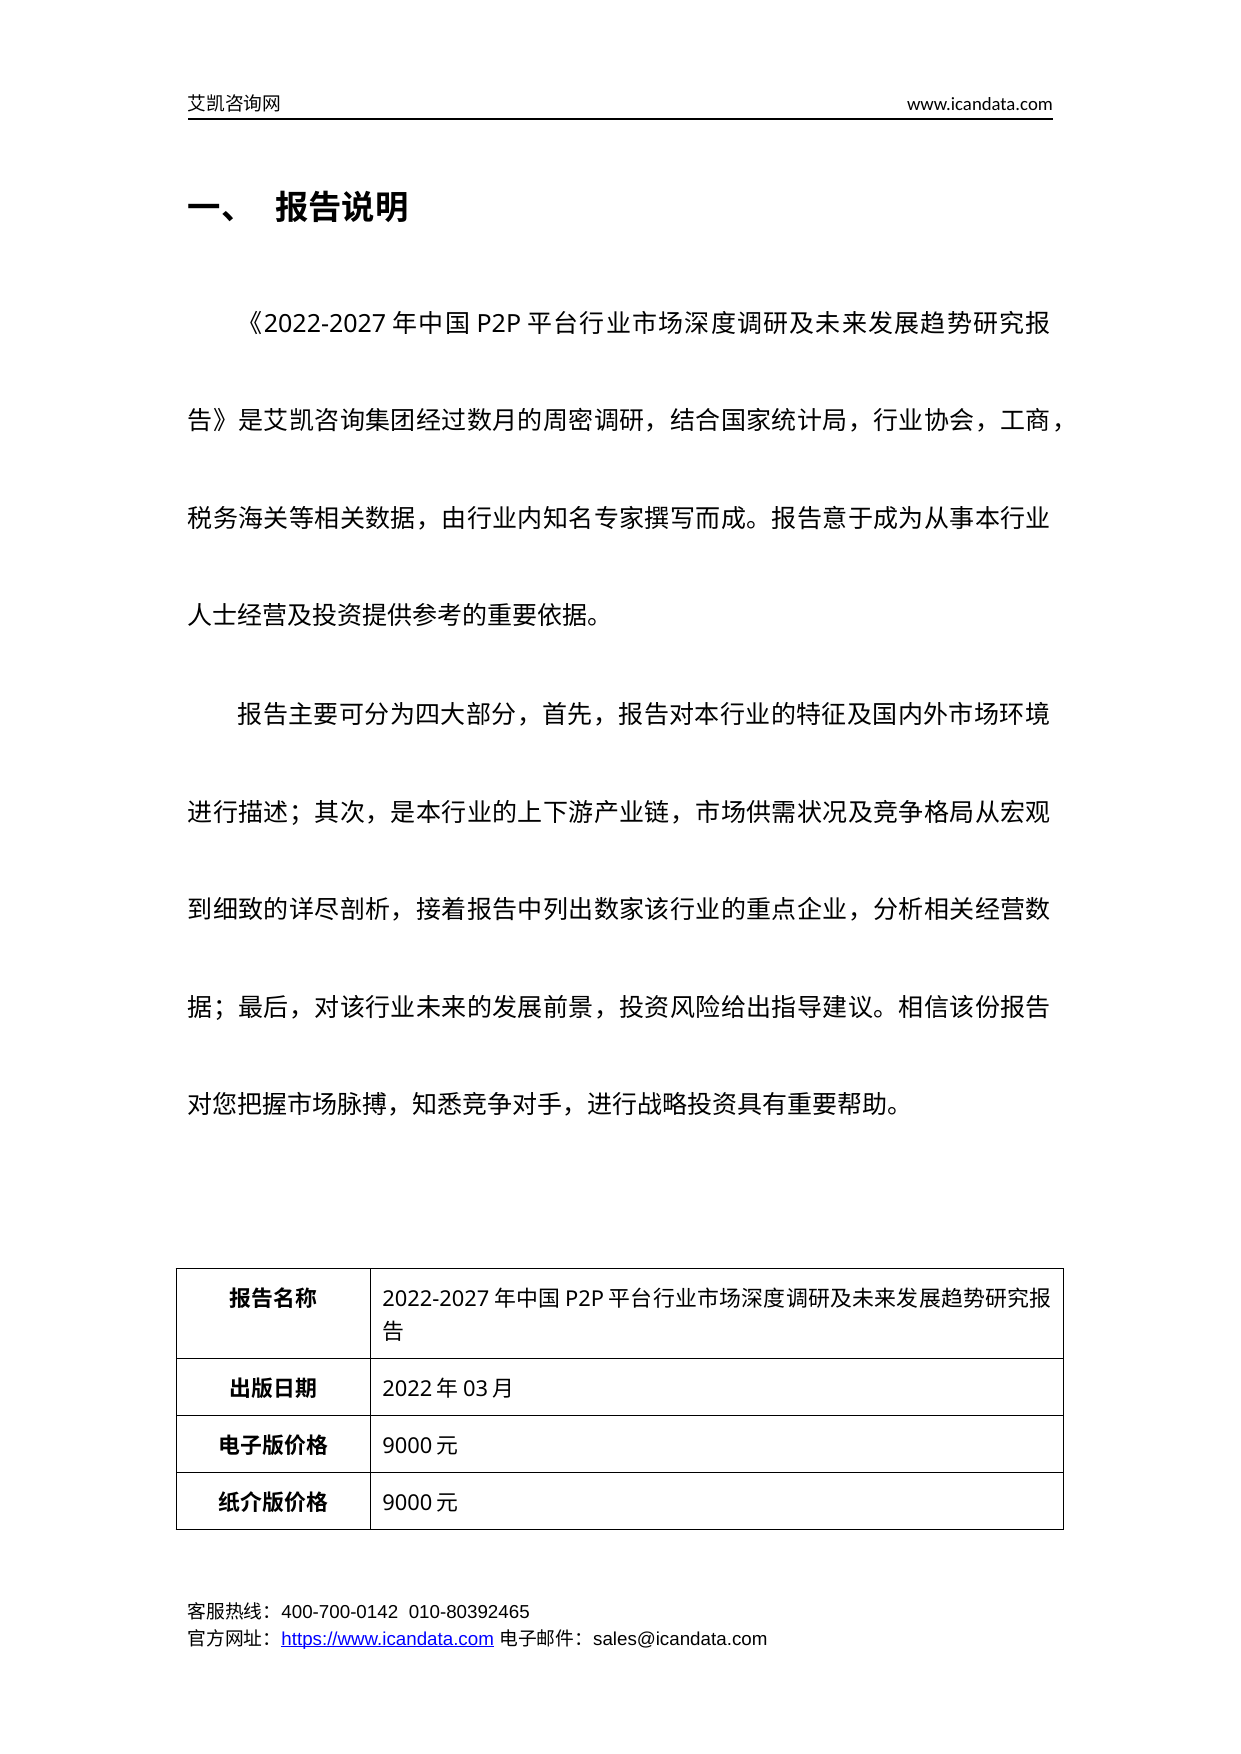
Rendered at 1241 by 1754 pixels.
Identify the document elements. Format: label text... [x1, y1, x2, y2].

text 《2022-2027年中国P2P平台行业市场深度调研及未来发展趋势研究报告》是艾凯咨询集团经过数月的周密调研，结合国家统计局，行业协会，工商，税务海关等相关数据，由行业内知名专家撰写而成。报告意于成为从事本行业人士经营及投资提供参考的重要依据。 [187, 289, 1053, 646]
table_cell 9000元 [371, 1416, 1063, 1472]
table_cell 9000元 [371, 1473, 1063, 1529]
table_header 报告名称 [177, 1269, 370, 1358]
table_cell 电子版价格 [177, 1416, 370, 1472]
table_cell 出版日期 [177, 1359, 370, 1415]
subtitle 报告说明 [187, 172, 1053, 237]
text 报告主要可分为四大部分，首先，报告对本行业的特征及国内外市场环境进行描述；其次，是本行业的上下游产业链，市场供需状况及竞争格局从宏观到细致的详尽剖析，接着报告中列出数家该行业的重点企业，分析相关经营数据；最后，对该行业未来的发展前景，投资风险给出指导建议。相信该份报告对您把握市场脉搏，知悉竞争对手，进行战略投资具有重要帮助。 [187, 681, 1053, 1136]
table_header 2022-2027年中国P2P平台行业市场深度调研及未来发展趋势研究报告 [371, 1269, 1063, 1358]
table_cell 纸介版价格 [177, 1473, 370, 1529]
table_cell 2022年03月 [371, 1359, 1063, 1415]
